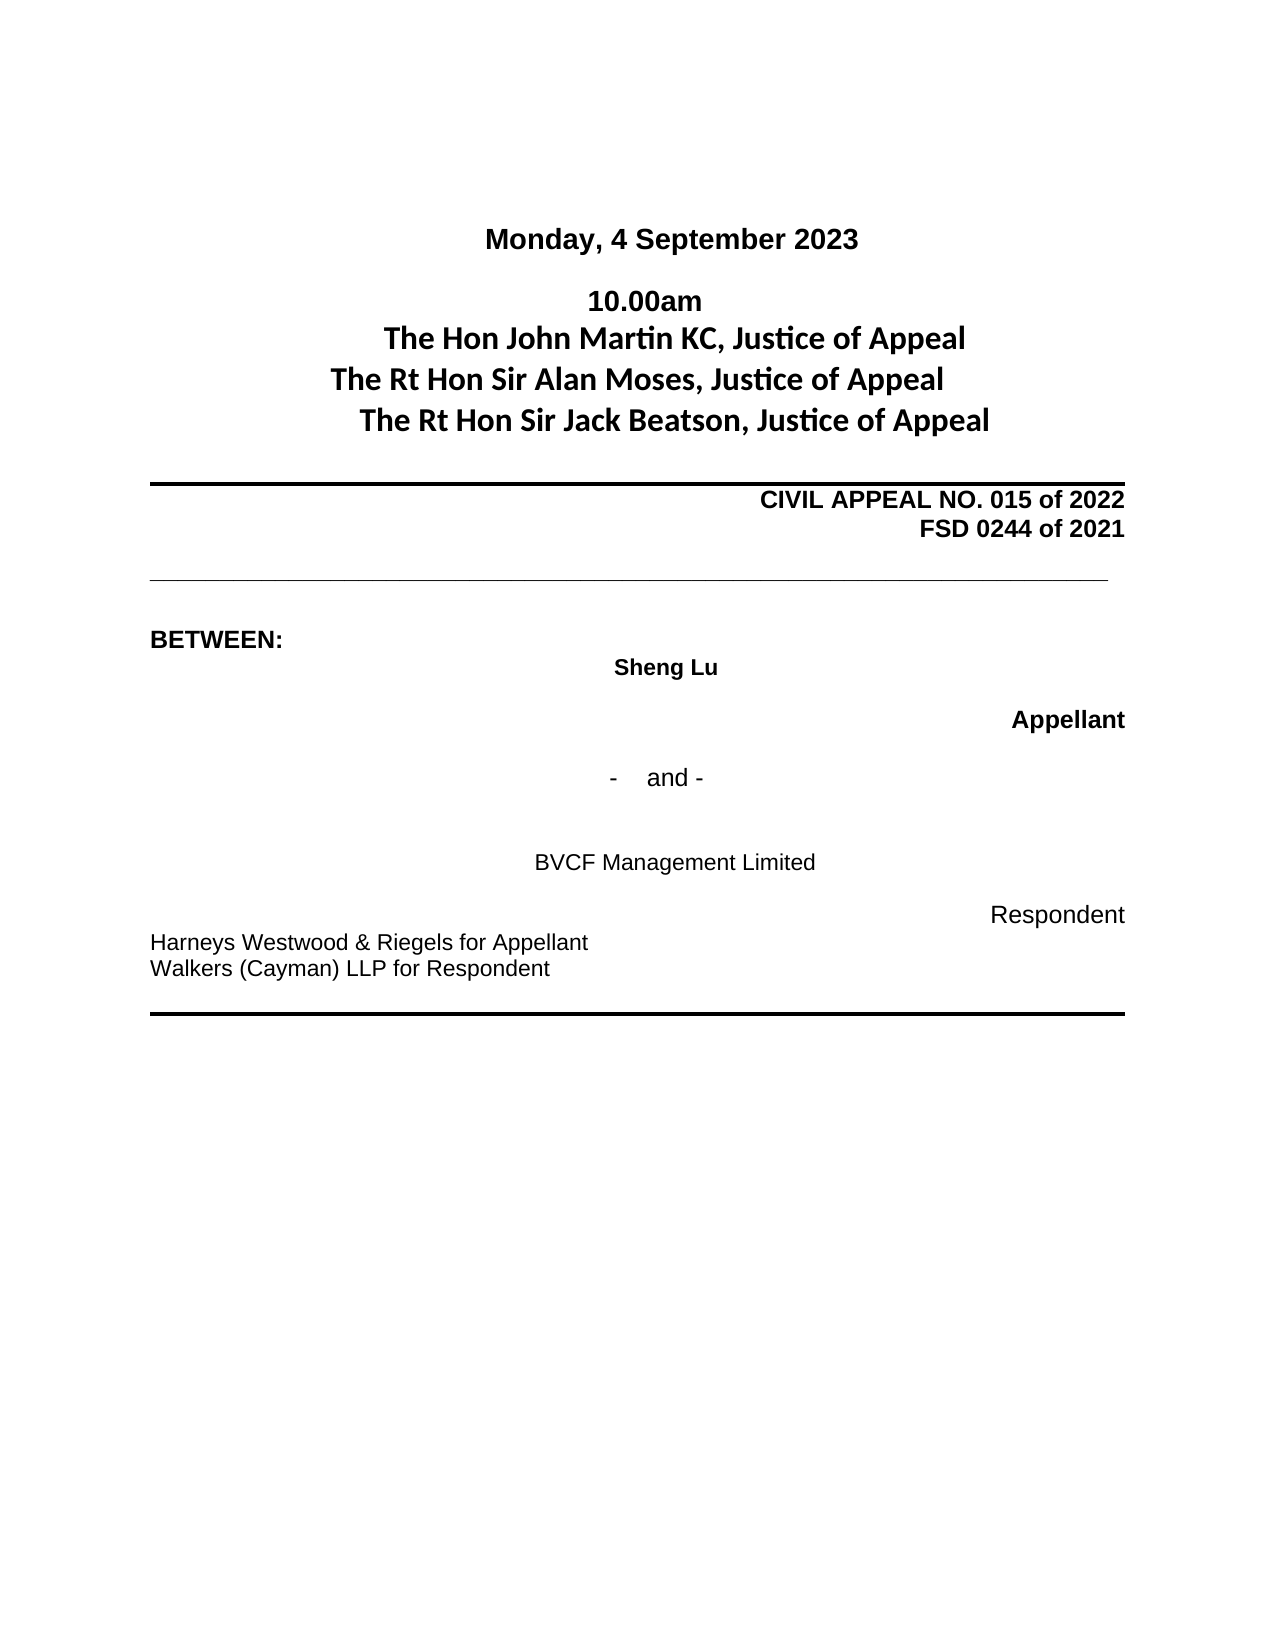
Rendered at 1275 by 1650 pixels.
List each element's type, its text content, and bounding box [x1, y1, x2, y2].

text Sheng Lu [150, 654, 1125, 681]
text Respondent [187, 900, 1125, 929]
list and - [187, 763, 1125, 792]
text Walkers (Cayman) LLP for Respondent [150, 955, 1125, 982]
text BVCF Management Limited [225, 849, 1125, 875]
text Harneys Westwood & Riegels for Appellant [150, 929, 1125, 955]
subtitle Monday, 4 September 2023 [375, 222, 1125, 256]
text Appellant [150, 705, 1125, 734]
text The Rt Hon Sir Jack Beatson, Justice of Appeal [150, 399, 1125, 439]
text 10.00am [375, 284, 1125, 317]
text The Rt Hon Sir Alan Moses, Justice of Appeal [150, 358, 1125, 399]
text BETWEEN: [150, 626, 1125, 654]
text FSD 0244 of 2021 [150, 514, 1125, 543]
text _____________________________________________________________________ [150, 556, 1125, 584]
text CIVIL APPEAL NO. 015 of 2022 [150, 486, 1125, 514]
text The Hon John Martin KC, Justice of Appeal [150, 317, 1125, 358]
